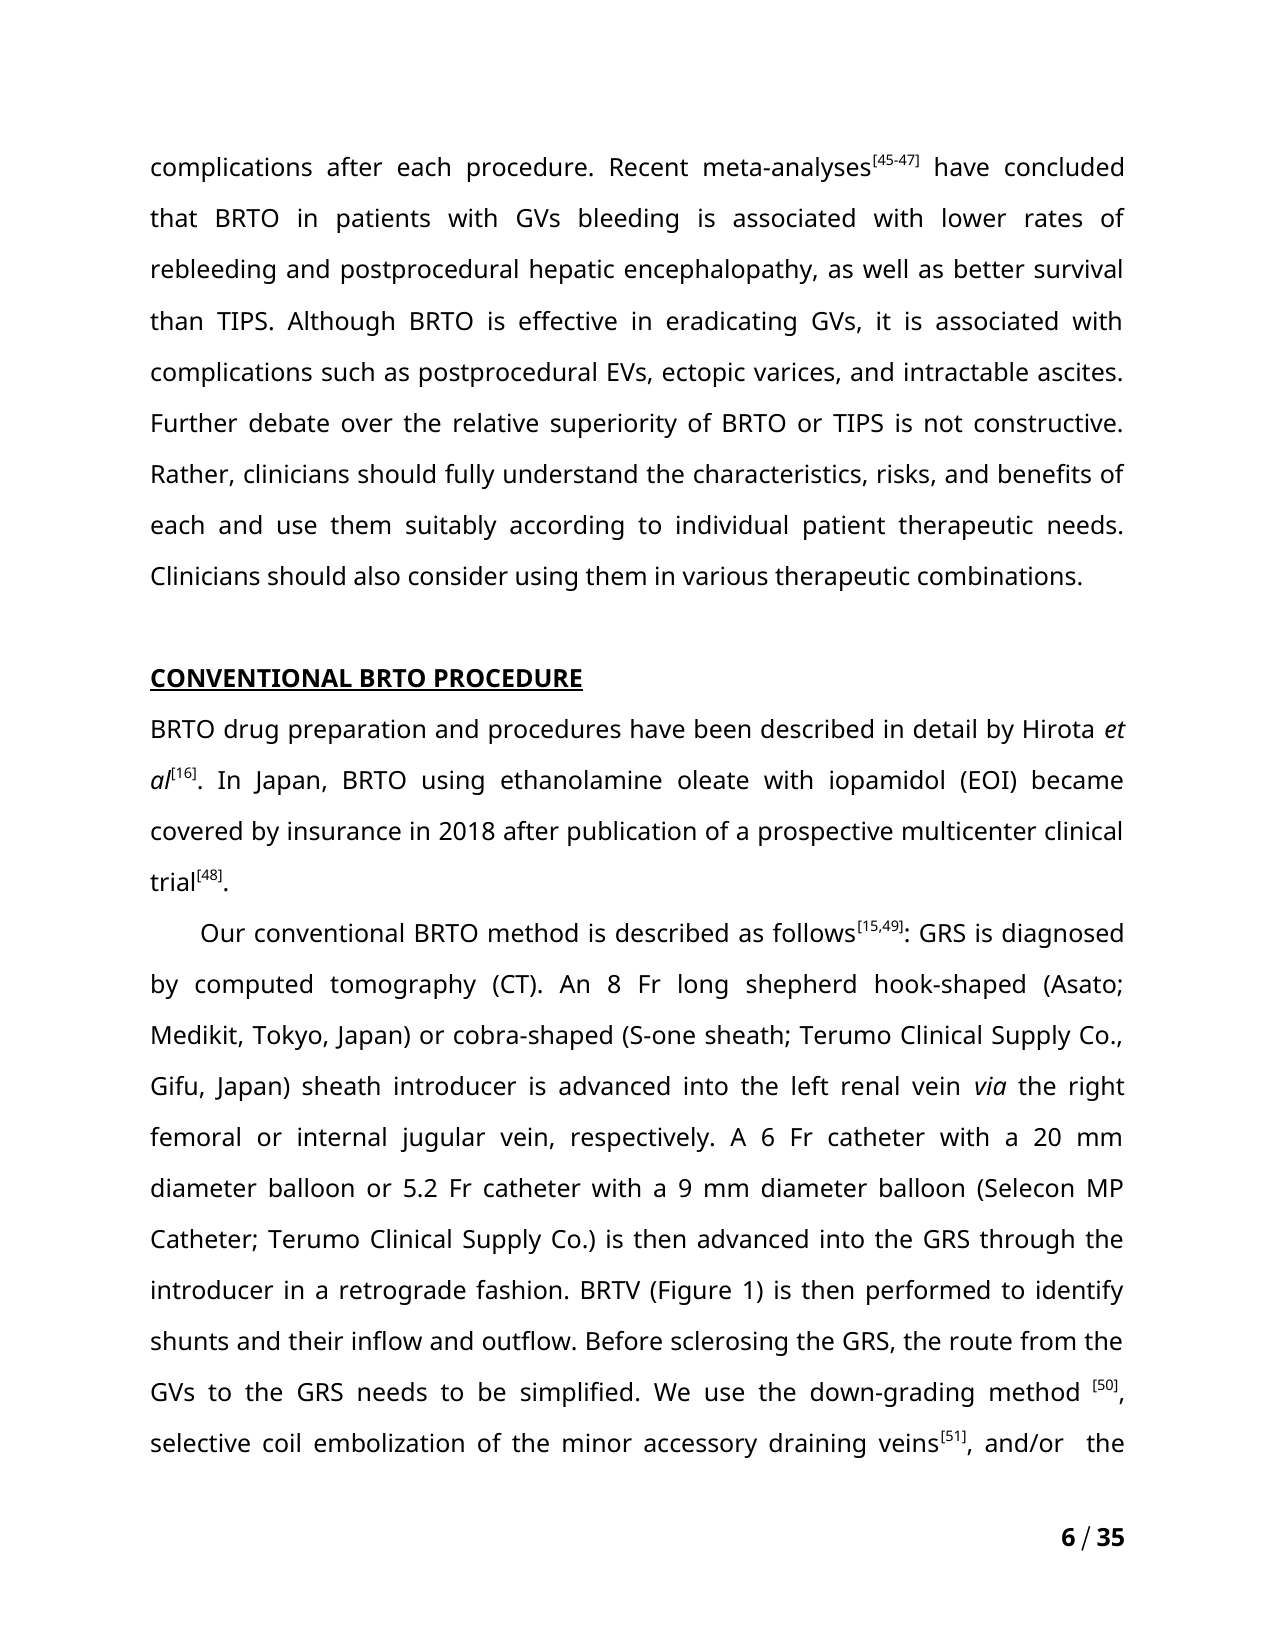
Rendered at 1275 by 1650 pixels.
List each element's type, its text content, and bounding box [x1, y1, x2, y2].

text Conventional BRTO procedure [150, 660, 1125, 694]
text BRTO drug preparation and procedures have been described in detail by Hirota et al[16]. In Japan, BRTO using ethanolamine oleate with iopamidol (EOI) became covered by insurance in 2018 after publication of a prospective multicenter clinical trial[48]. [150, 711, 1125, 899]
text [150, 150, 1125, 592]
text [150, 916, 1125, 1460]
